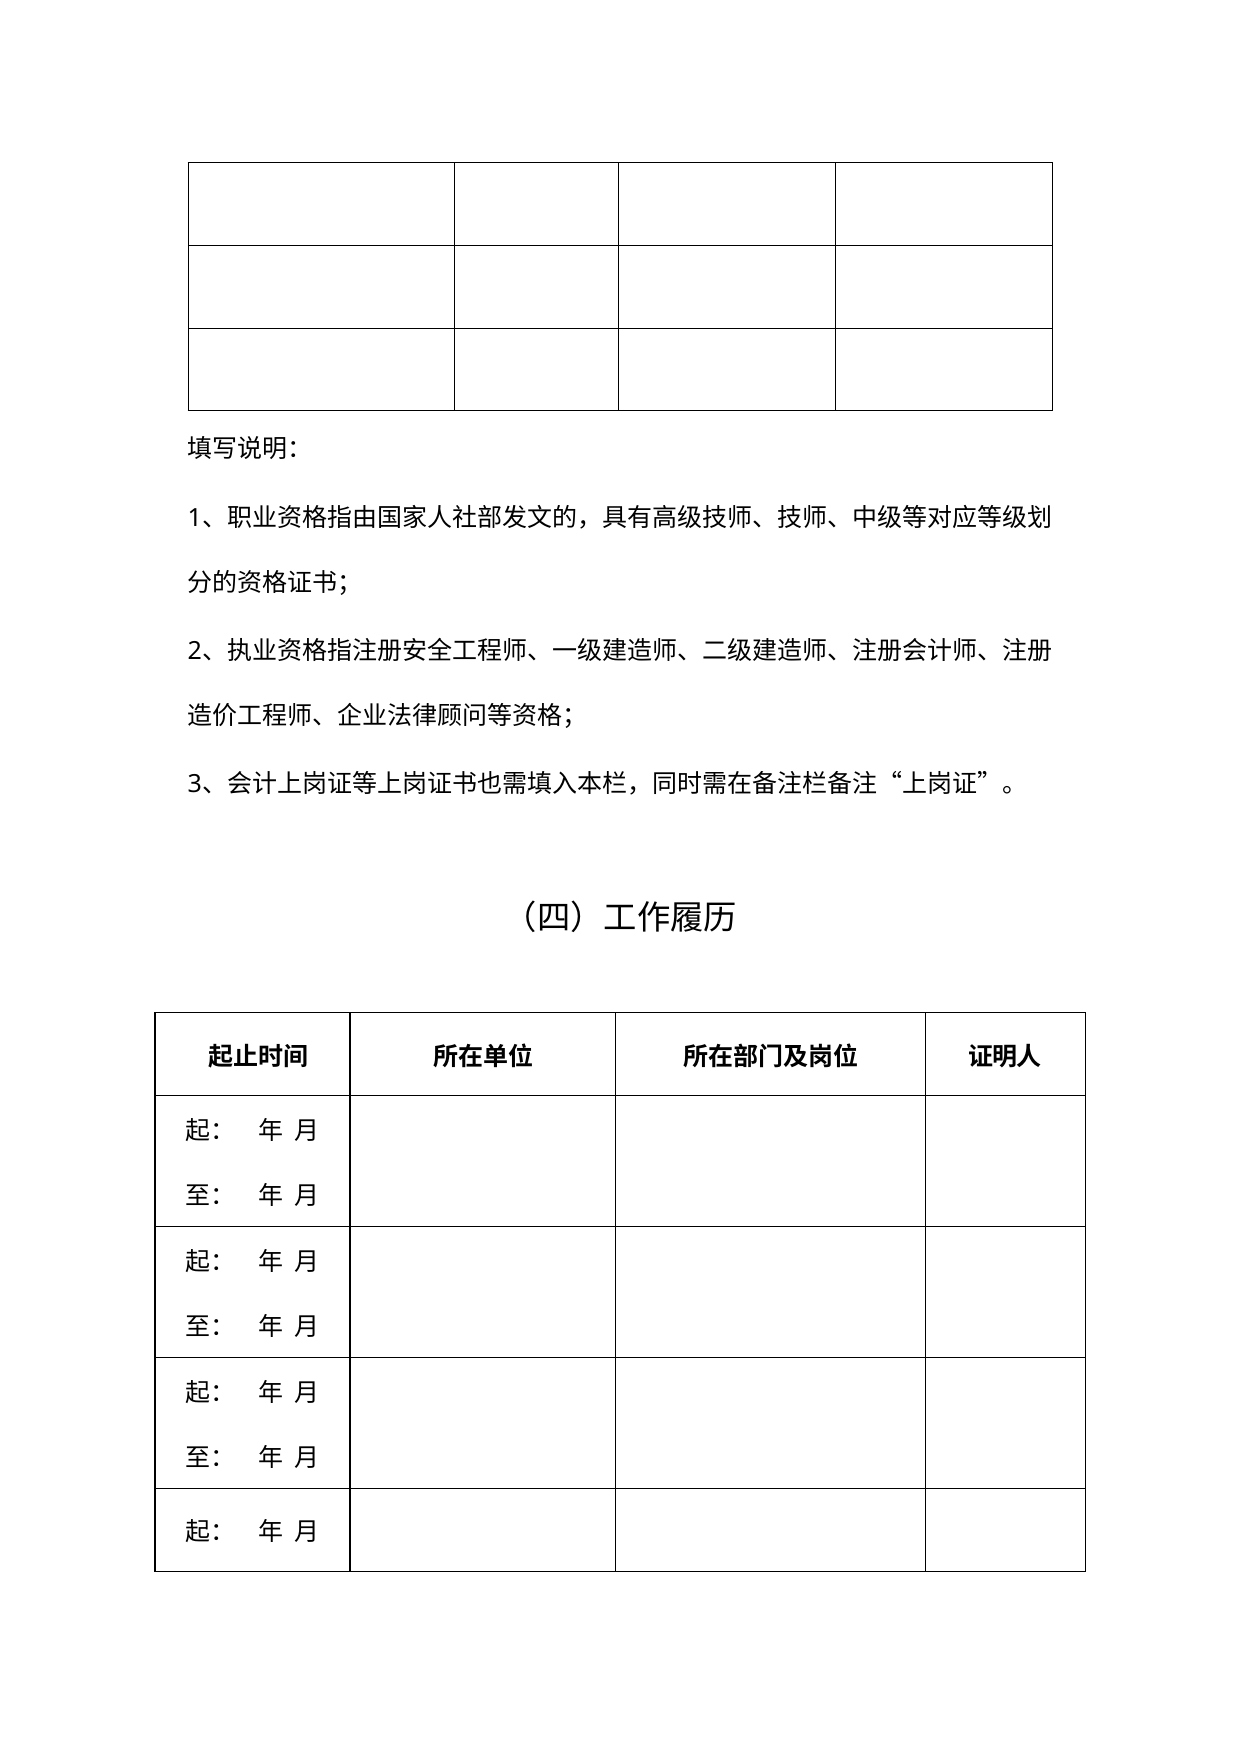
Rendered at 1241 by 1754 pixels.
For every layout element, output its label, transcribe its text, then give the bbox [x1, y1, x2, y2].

table_cell [616, 1096, 925, 1226]
table_header 所在部门及岗位 [616, 1013, 925, 1095]
table_cell [455, 246, 618, 327]
table_cell [616, 1489, 925, 1571]
table_cell [926, 1358, 1085, 1488]
table_cell 起： 年 月 至： 年 月 [156, 1227, 349, 1357]
table_cell [926, 1227, 1085, 1357]
table_cell [455, 329, 618, 410]
table_cell [351, 1358, 615, 1488]
table_cell [189, 163, 454, 245]
table_cell [836, 163, 1052, 245]
text （四）工作履历 [187, 882, 1053, 947]
table_cell [455, 163, 618, 245]
table_cell [616, 1358, 925, 1488]
table_cell [619, 329, 835, 410]
table_cell [619, 163, 835, 245]
text 1、职业资格指由国家人社部发文的，具有高级技师、技师、中级等对应等级划分的资格证书； [187, 483, 1053, 613]
table_cell [351, 1096, 615, 1226]
table_header 所在单位 [351, 1013, 615, 1095]
table_cell 起： 年 月 至： 年 月 [156, 1489, 349, 1571]
table_cell [619, 246, 835, 327]
table_cell [836, 246, 1052, 327]
table_cell [189, 329, 454, 410]
table_cell [836, 329, 1052, 410]
table_cell 起： 年 月 至： 年 月 [156, 1358, 349, 1488]
table_cell [616, 1227, 925, 1357]
table_cell [926, 1489, 1085, 1571]
text 2、执业资格指注册安全工程师、一级建造师、二级建造师、注册会计师、注册造价工程师、企业法律顾问等资格； [187, 616, 1053, 746]
table_cell [926, 1096, 1085, 1226]
text 3、会计上岗证等上岗证书也需填入本栏，同时需在备注栏备注“上岗证”。 [187, 749, 1053, 814]
table_cell 起： 年 月 至： 年 月 [156, 1096, 349, 1226]
table_header 起止时间 [156, 1013, 349, 1095]
table_cell [189, 246, 454, 327]
table_cell [351, 1227, 615, 1357]
text 填写说明： [187, 414, 1053, 479]
table_cell [351, 1489, 615, 1571]
table_header 证明人 [926, 1013, 1085, 1095]
